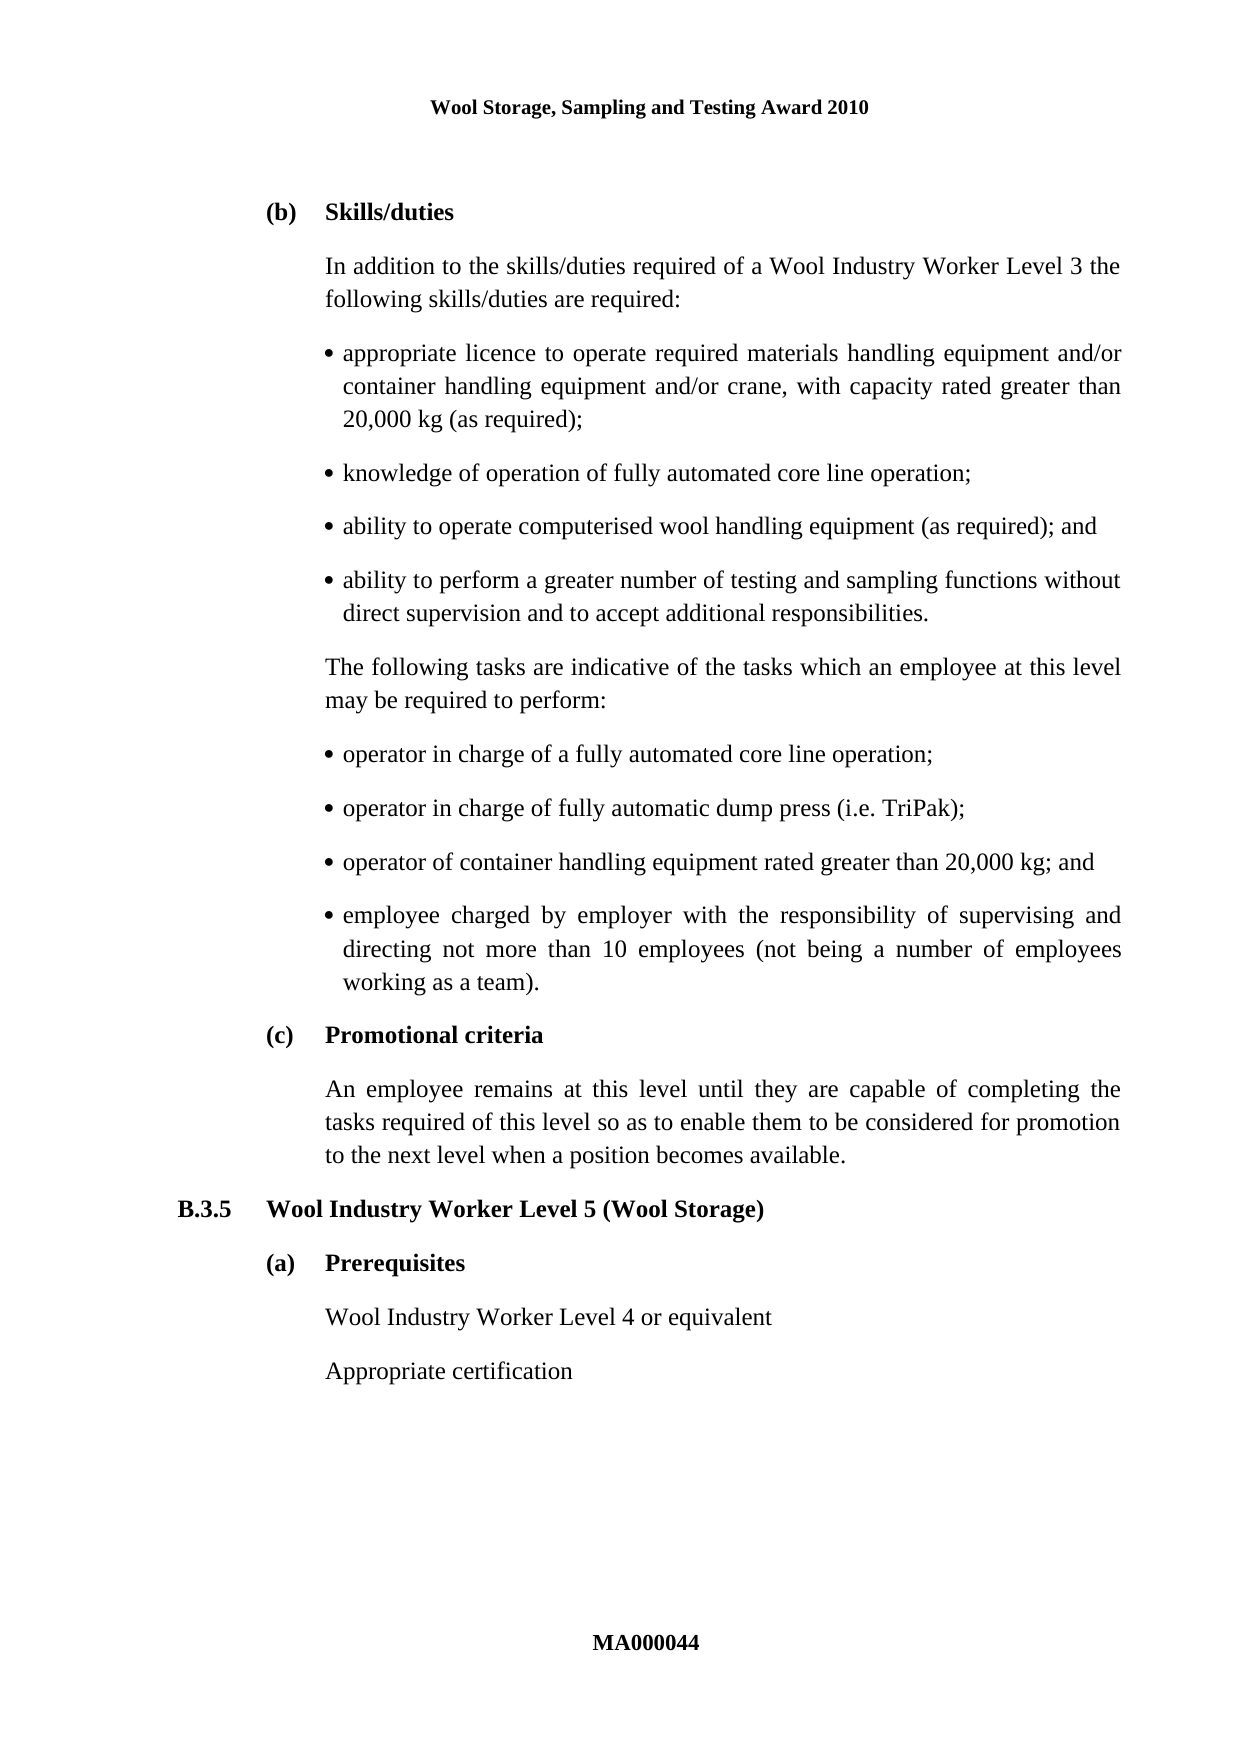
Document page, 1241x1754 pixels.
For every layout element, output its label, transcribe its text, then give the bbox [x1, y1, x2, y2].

text ability to operate computerised wool handling equipment (as required); and [325, 511, 1122, 540]
text In addition to the skills/duties required of a Wool Industry Worker Level 3 the following skills/duties are required: [325, 251, 1122, 313]
text employee charged by employer with the responsibility of supervising and directing not more than 10 employees (not being a number of employees working as a team). [325, 901, 1122, 995]
text Wool Industry Worker Level 4 or equivalent [325, 1302, 1122, 1331]
text appropriate licence to operate required materials handling equipment and/or container handling equipment and/or crane, with capacity rated greater than 20,000 kg (as required); [325, 338, 1122, 432]
text Wool Industry Worker Level 5 (Wool Storage) [177, 1194, 1122, 1223]
text knowledge of operation of fully automated core line operation; [325, 458, 1122, 486]
text The following tasks are indicative of the tasks which an employee at this level may be required to perform: [325, 652, 1122, 714]
text Appropriate certification [325, 1356, 1122, 1384]
text An employee remains at this level until they are capable of completing the tasks required of this level so as to enable them to be considered for promotion to the next level when a position becomes available. [325, 1074, 1122, 1169]
text Prerequisites [266, 1248, 1122, 1277]
text ability to perform a greater number of testing and sampling functions without direct supervision and to accept additional responsibilities. [325, 565, 1122, 627]
text Skills/duties [266, 197, 1122, 226]
text Promotional criteria [266, 1021, 1122, 1049]
text operator in charge of fully automatic dump press (i.e. TriPak); [325, 793, 1122, 822]
text operator of container handling equipment rated greater than 20,000 kg; and [325, 847, 1122, 876]
text operator in charge of a fully automated core line operation; [325, 739, 1122, 768]
